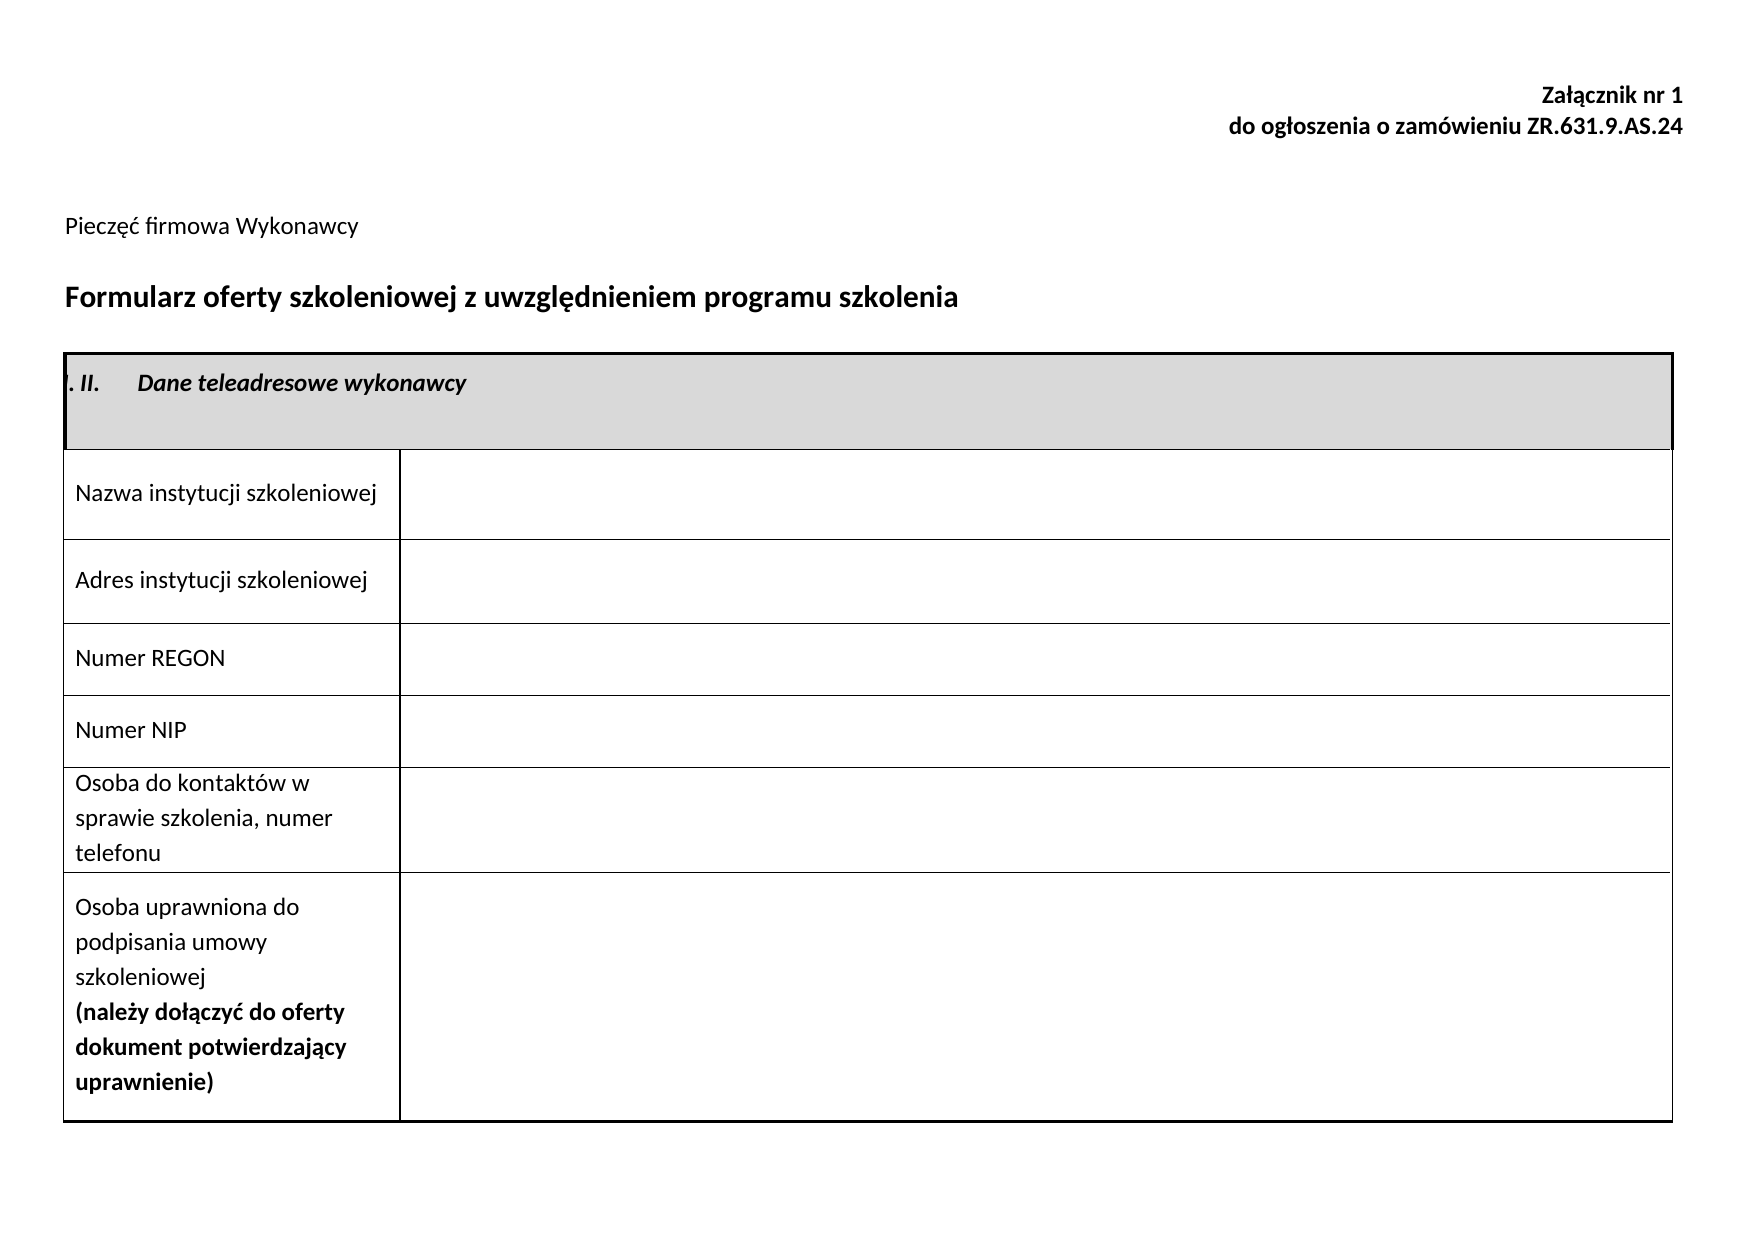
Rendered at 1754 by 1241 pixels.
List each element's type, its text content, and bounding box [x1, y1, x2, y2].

table_cell [401, 539, 1672, 623]
text Formularz oferty szkoleniowej z uwzględnieniem programu szkolenia [65, 277, 1683, 348]
table_cell Adres instytucji szkoleniowej [64, 540, 399, 623]
table_cell [401, 449, 1672, 539]
table_cell Numer NIP [64, 696, 399, 767]
table_cell Osoba uprawniona do podpisania umowy szkoleniowej (należy dołączyć do oferty dokument potwierdzający uprawnienie) [64, 873, 399, 1119]
table_cell [401, 623, 1672, 694]
table_cell Nazwa instytucji szkoleniowej [64, 450, 399, 539]
table_header Dane teleadresowe wykonawcy [67, 355, 1671, 449]
table_cell Osoba do kontaktów w sprawie szkolenia, numer telefonu [64, 768, 399, 872]
text do ogłoszenia o zamówieniu ZR.631.9.AS.24 [65, 110, 1683, 140]
table_cell Numer REGON [64, 624, 399, 694]
table_cell [401, 695, 1672, 767]
text Załącznik nr 1 [65, 79, 1683, 110]
table_cell [401, 767, 1672, 872]
text Pieczęć firmowa Wykonawcy [65, 210, 1683, 273]
table_cell [401, 872, 1672, 1119]
